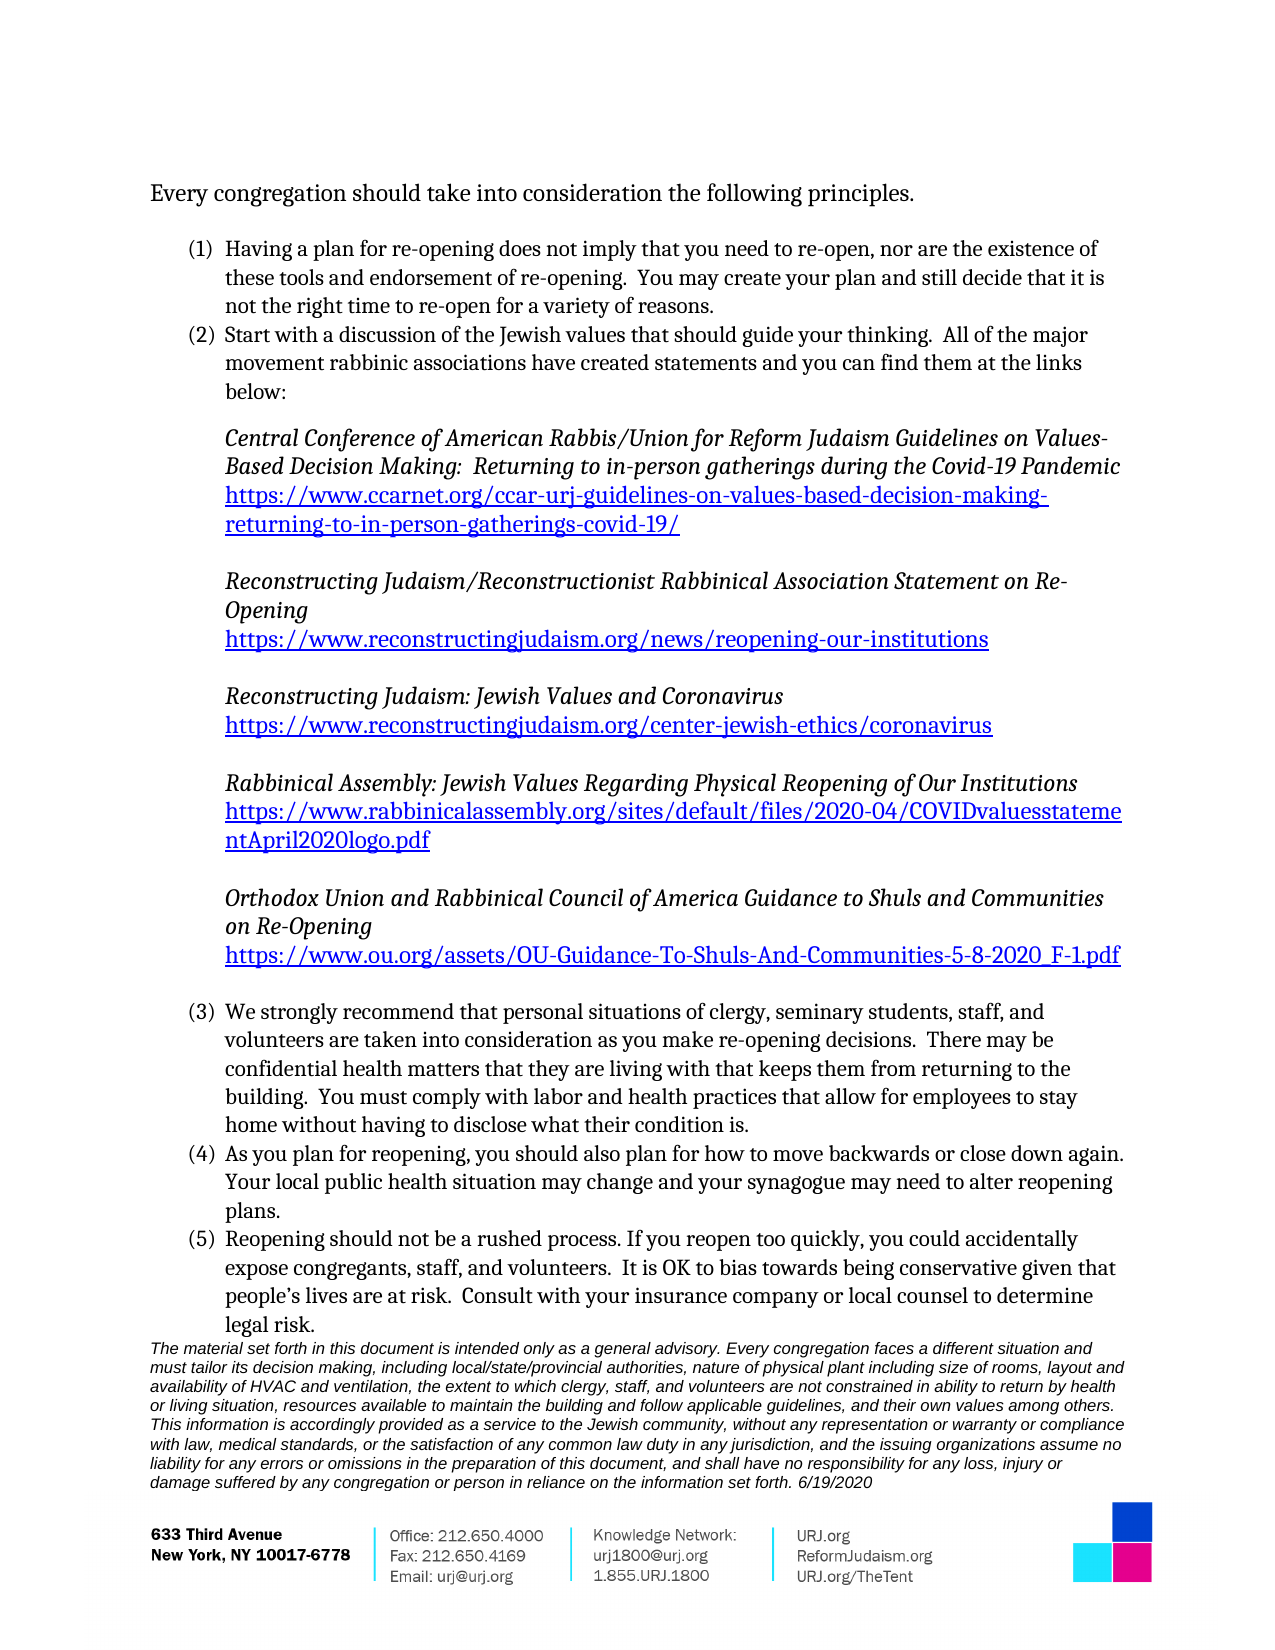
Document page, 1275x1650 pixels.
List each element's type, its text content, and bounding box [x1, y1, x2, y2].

list Having a plan for re-opening does not imply that you need to re-open, nor are the existence of these tools and endorsement of re-opening. You may create your plan and still decide that it is not the right time to re-open for a variety of reasons. [187, 236, 1125, 319]
text https://www.ccarnet.org/ccar-urj-guidelines-on-values-based-decision-making-returning-to-in-person-gatherings-covid-19/ [225, 481, 1125, 538]
text Every congregation should take into consideration the following principles. [150, 179, 1125, 207]
text https://www.reconstructingjudaism.org/news/reopening-our-institutions [150, 625, 1125, 653]
text Orthodox Union and Rabbinical Council of America Guidance to Shuls and Communities on Re-Opening [225, 883, 1125, 941]
text Reconstructing Judaism: Jewish Values and Coronavirus https://www.reconstructingjudaism.org/center-jewish-ethics/coronavirus [225, 682, 1125, 740]
picture [84, 1491, 1218, 1650]
text Reconstructing Judaism/Reconstructionist Rabbinical Association Statement on Re-Opening [225, 567, 1125, 625]
text Central Conference of American Rabbis/Union for Reform Judaism Guidelines on Values-Based Decision Making: Returning to in-person gatherings during the Covid-19 Pandemic [225, 423, 1125, 481]
list We strongly recommend that personal situations of clergy, seminary students, staff, and volunteers are taken into consideration as you make re-opening decisions. There may be confidential health matters that they are living with that keeps them from returning to the building. You must comply with labor and health practices that allow for employees to stay home without having to disclose what their condition is. [187, 998, 1125, 1139]
text Rabbinical Assembly: Jewish Values Regarding Physical Reopening of Our Institutions https://www.rabbinicalassembly.org/sites/default/files/2020-04/COVIDvaluesstatementApril2020logo.pdf [225, 768, 1125, 855]
list As you plan for reopening, you should also plan for how to move backwards or close down again. Your local public health situation may change and your synagogue may need to alter reopening plans. [187, 1141, 1125, 1224]
text https://www.ou.org/assets/OU-Guidance-To-Shuls-And-Communities-5-8-2020_F-1.pdf [225, 941, 1125, 970]
list Reopening should not be a rushed process. If you reopen too quickly, you could accidentally expose congregants, staff, and volunteers. It is OK to bias towards being conservative given that people’s lives are at risk. Consult with your insurance company or local counsel to determine legal risk. [187, 1226, 1125, 1338]
list Start with a discussion of the Jewish values that should guide your thinking. All of the major movement rabbinic associations have created statements and you can find them at the links below: [187, 322, 1125, 405]
